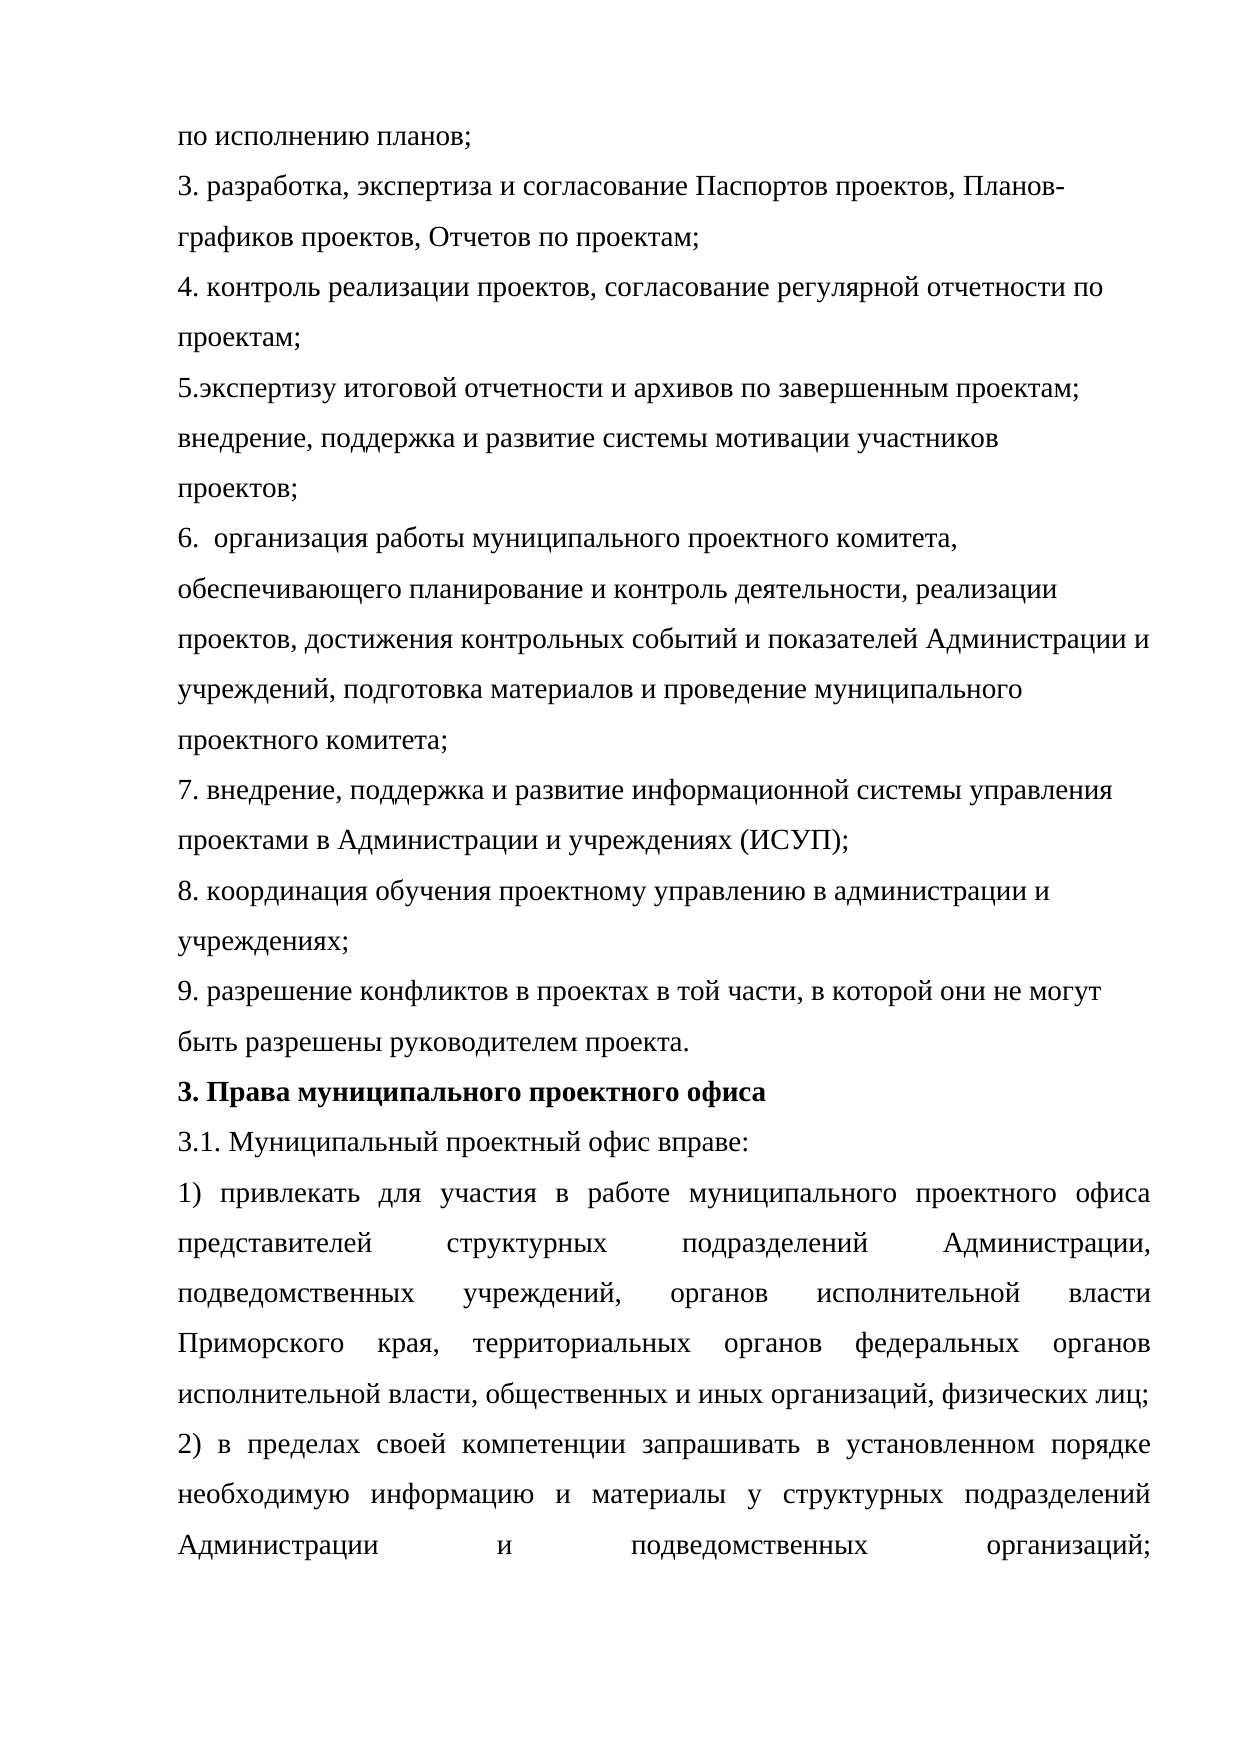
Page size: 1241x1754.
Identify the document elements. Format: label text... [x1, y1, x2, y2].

text 1) привлекать для участия в работе муниципального проектного офиса представителей структурных подразделений Администрации, подведомственных учреждений, органов исполнительной власти Приморского края, территориальных органов федеральных органов исполнительной власти, общественных и иных организаций, физических лиц; [177, 1175, 1152, 1409]
text проектов, достижения контрольных событий и показателей Администрации и учреждений, подготовка материалов и проведение муниципального проектного комитета; [177, 621, 1152, 755]
text 7. внедрение, поддержка и развитие информационной системы управления [177, 772, 1152, 806]
text быть разрешены руководителем проекта. [177, 1024, 1152, 1057]
text 3.1. Муниципальный проектный офис вправе: [177, 1124, 1152, 1158]
text 3. разработка, экспертиза и согласование Паспортов проектов, Планов- [177, 168, 1152, 202]
text 4. контроль реализации проектов, согласование регулярной отчетности по [177, 269, 1152, 303]
text 3. Права муниципального проектного офиса [177, 1074, 1152, 1108]
text 8. координация обучения проектному управлению в администрации и учреждениях; [177, 873, 1152, 957]
text проектов; [177, 470, 1152, 504]
text проектам; [177, 319, 1152, 353]
text по исполнению планов; [177, 118, 1152, 152]
text 5.экспертизу итоговой отчетности и архивов по завершенным проектам; [177, 370, 1152, 403]
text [177, 1426, 1152, 1560]
text 9. разрешение конфликтов в проектах в той части, в которой они не могут [177, 973, 1152, 1007]
text проектами в Администрации и учреждениях (ИСУП); [177, 822, 1152, 856]
text графиков проектов, Отчетов по проектам; [177, 219, 1152, 252]
text 6. организация работы муниципального проектного комитета, [177, 521, 1152, 554]
text внедрение, поддержка и развитие системы мотивации участников [177, 420, 1152, 453]
text обеспечивающего планирование и контроль деятельности, реализации [177, 571, 1152, 604]
